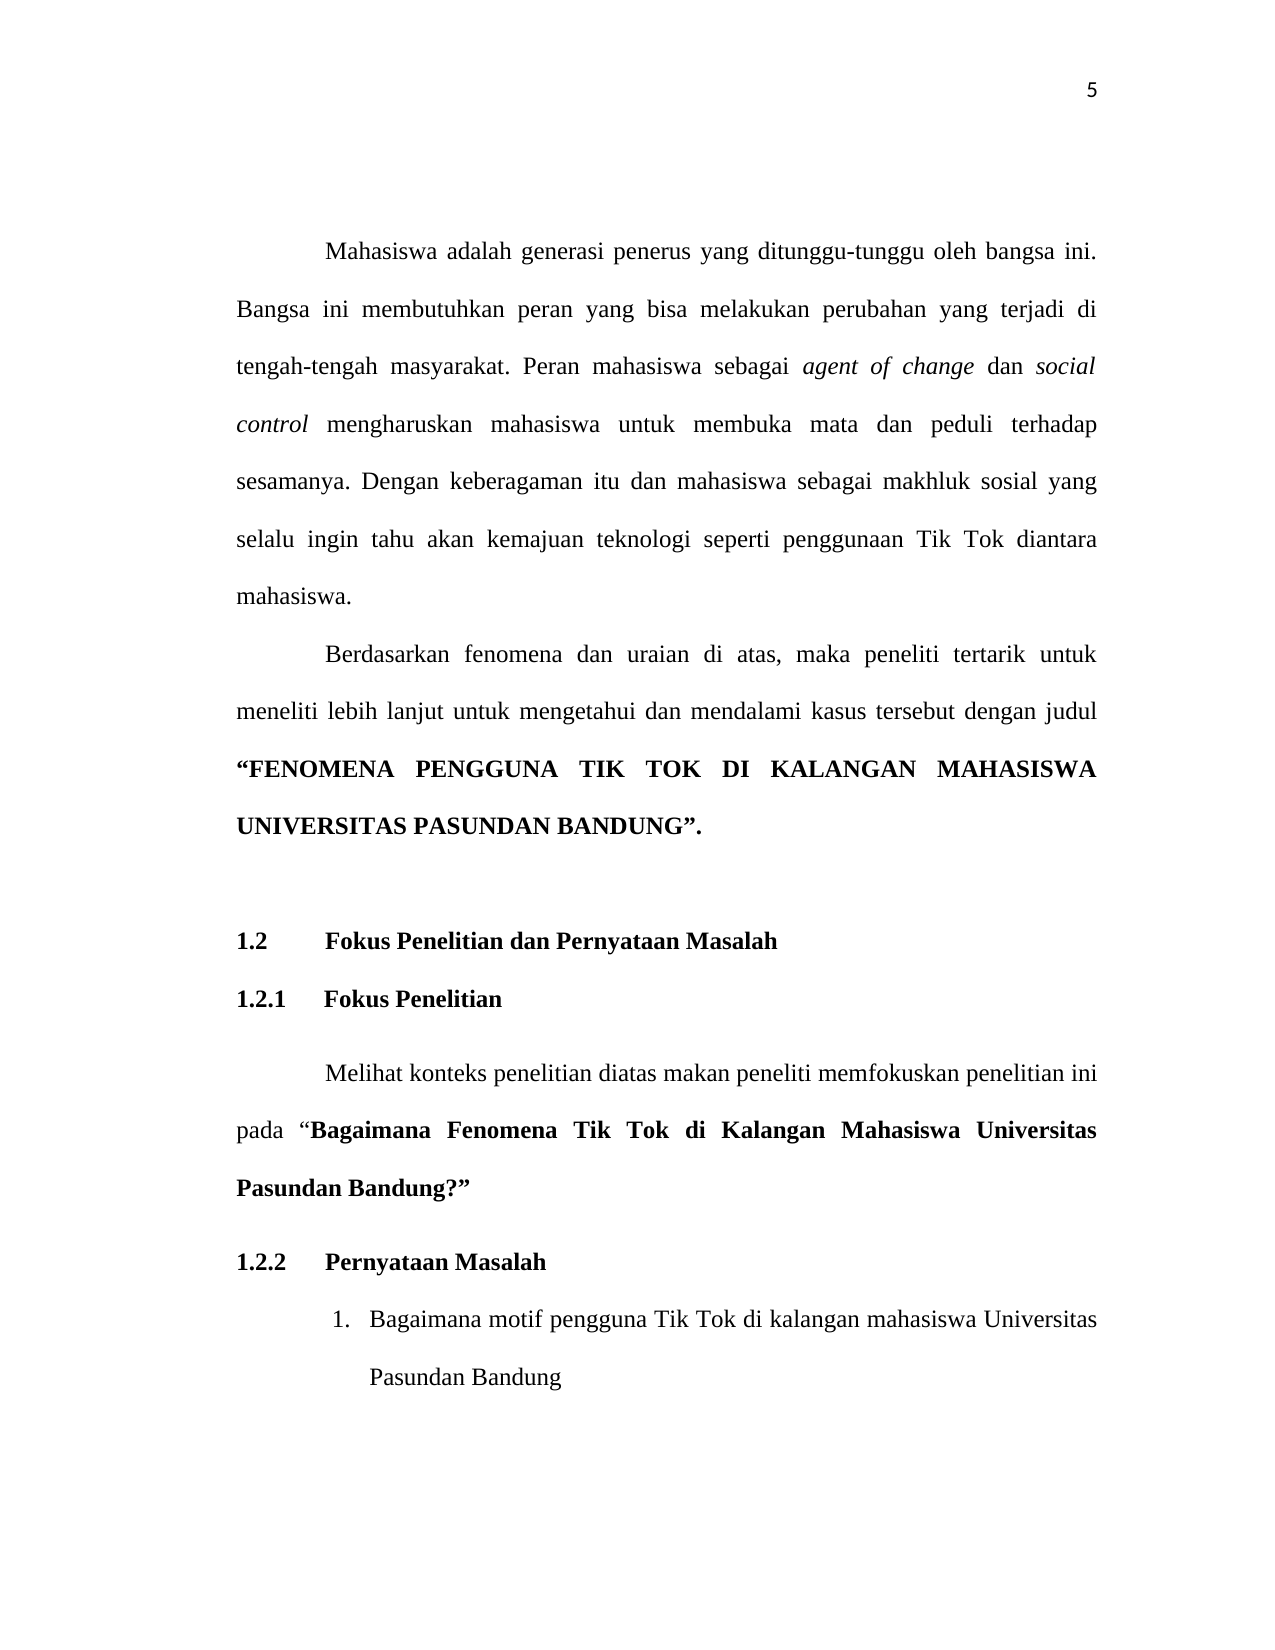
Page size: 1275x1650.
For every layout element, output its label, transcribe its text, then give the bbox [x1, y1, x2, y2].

list Mahasiswa adalah generasi penerus yang ditunggu-tunggu oleh bangsa ini. Bangsa ini membutuhkan peran yang bisa melakukan perubahan yang terjadi di tengah-tengah masyarakat. Peran mahasiswa sebagai agent of change dan social control mengharuskan mahasiswa untuk membuka mata dan peduli terhadap sesamanya. Dengan keberagaman itu dan mahasiswa sebagai makhluk sosial yang selalu ingin tahu akan kemajuan teknologi seperti penggunaan Tik Tok diantara mahasiswa. [236, 236, 1098, 610]
list Pernyataan Masalah [236, 1247, 1098, 1276]
list Fokus Penelitian dan Pernyataan Masalah [236, 926, 1098, 955]
text Melihat konteks penelitian diatas makan peneliti memfokuskan penelitian ini pada “Bagaimana Fenomena Tik Tok di Kalangan Mahasiswa Universitas Pasundan Bandung?” [236, 1058, 1098, 1202]
list 1.2.1 Fokus Penelitian [236, 984, 1098, 1012]
list Berdasarkan fenomena dan uraian di atas, maka peneliti tertarik untuk meneliti lebih lanjut untuk mengetahui dan mendalami kasus tersebut dengan judul “FENOMENA PENGGUNA TIK TOK DI KALANGAN MAHASISWA UNIVERSITAS PASUNDAN BANDUNG”. [236, 639, 1098, 840]
list Bagaimana motif pengguna Tik Tok di kalangan mahasiswa Universitas Pasundan Bandung [332, 1304, 1098, 1391]
